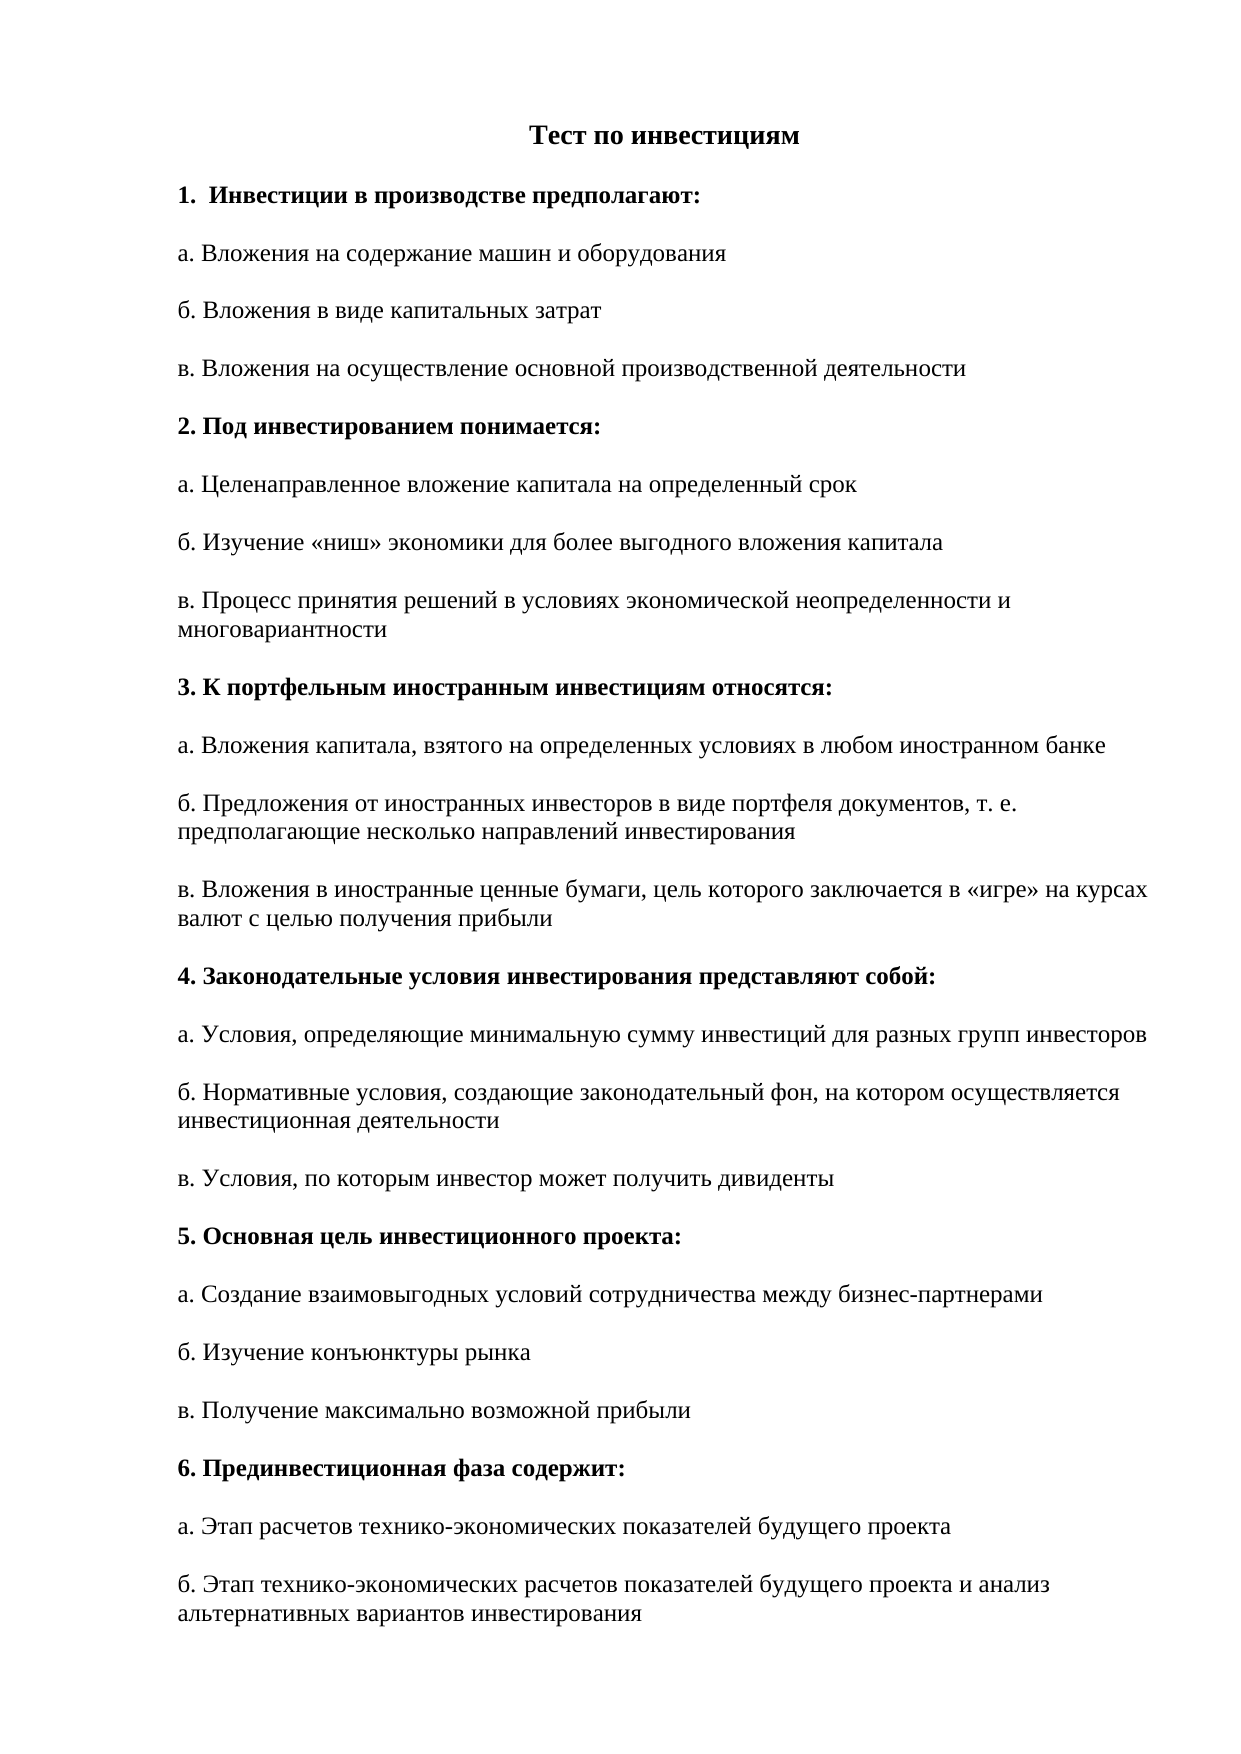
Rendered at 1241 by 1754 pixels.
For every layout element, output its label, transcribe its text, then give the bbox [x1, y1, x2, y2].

text б. Вложения в виде капитальных затрат [177, 296, 1152, 324]
text 6. Прединвестиционная фаза содержит: [177, 1453, 1152, 1482]
text б. Предложения от иностранных инвесторов в виде портфеля документов, т. е. предполагающие несколько направлений инвестирования [177, 788, 1152, 845]
text а. Этап расчетов технико-экономических показателей будущего проекта [177, 1511, 1152, 1540]
text 4. Законодательные условия инвестирования представляют собой: [177, 961, 1152, 990]
text в. Вложения на осуществление основной производственной деятельности [177, 353, 1152, 382]
text 5. Основная цель инвестиционного проекта: [177, 1221, 1152, 1250]
text 1. Инвестиции в производстве предполагают: [177, 180, 1152, 208]
text а. Вложения на содержание машин и оборудования [177, 238, 1152, 266]
text в. Процесс принятия решений в условиях экономической неопределенности и многовариантности [177, 585, 1152, 643]
text а. Условия, определяющие минимальную сумму инвестиций для разных групп инвесторов [177, 1019, 1152, 1048]
text б. Нормативные условия, создающие законодательный фон, на котором осуществляется инвестиционная деятельности [177, 1077, 1152, 1134]
text б. Изучение конъюнктуры рынка [177, 1337, 1152, 1366]
text 3. К портфельным иностранным инвестициям относятся: [177, 672, 1152, 701]
text 2. Под инвестированием понимается: [177, 411, 1152, 440]
text б. Этап технико-экономических расчетов показателей будущего проекта и анализ альтернативных вариантов инвестирования [177, 1569, 1152, 1626]
text в. Условия, по которым инвестор может получить дивиденты [177, 1163, 1152, 1192]
text б. Изучение «ниш» экономики для более выгодного вложения капитала [177, 527, 1152, 556]
text в. Вложения в иностранные ценные бумаги, цель которого заключается в «игре» на курсах валют с целью получения прибыли [177, 874, 1152, 932]
text Тест по инвестициям [177, 118, 1152, 151]
text а. Создание взаимовыгодных условий сотрудничества между бизнес-партнерами [177, 1279, 1152, 1308]
text в. Получение максимально возможной прибыли [177, 1395, 1152, 1424]
text а. Вложения капитала, взятого на определенных условиях в любом иностранном банке [177, 730, 1152, 758]
text а. Целенаправленное вложение капитала на определенный срок [177, 469, 1152, 498]
